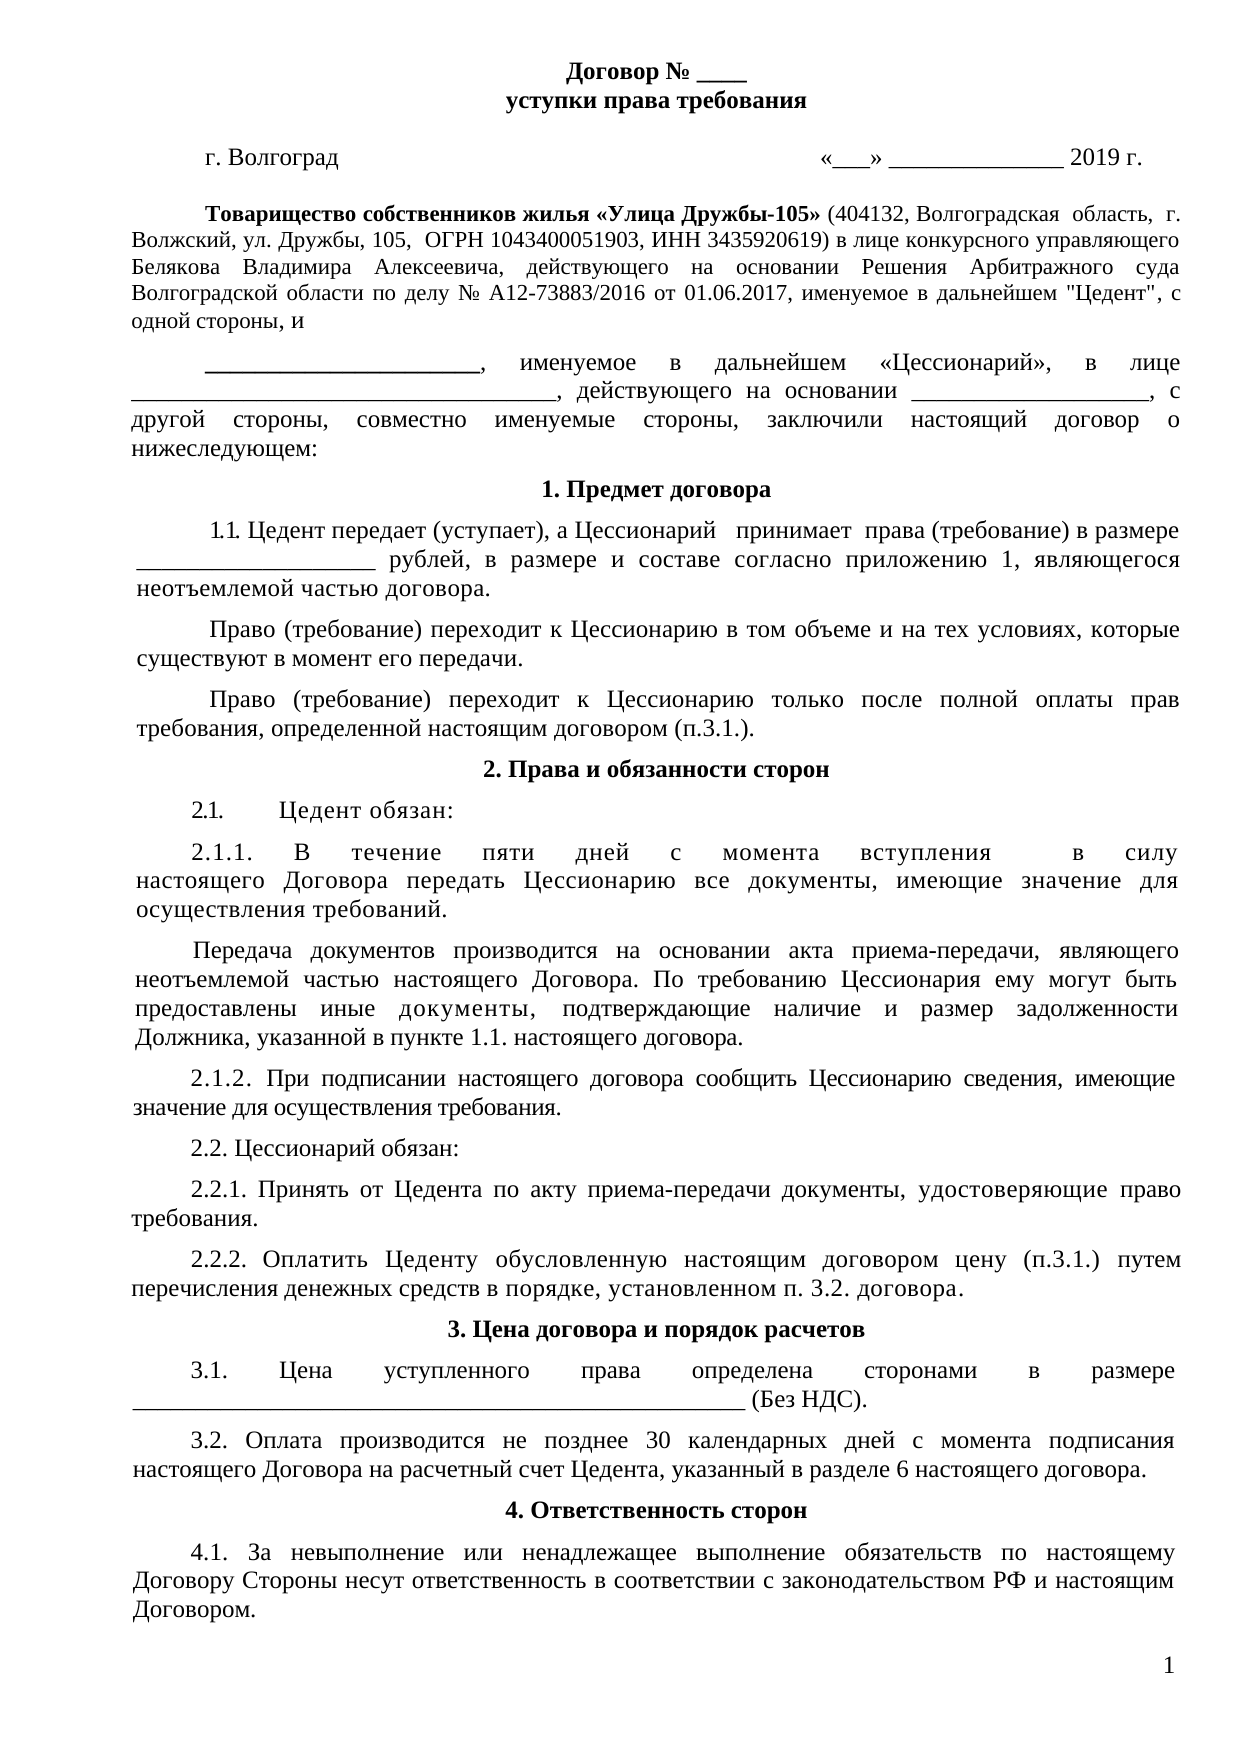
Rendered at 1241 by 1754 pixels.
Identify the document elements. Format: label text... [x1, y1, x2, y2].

text 3. Цена договора и порядок расчетов [131, 1314, 1181, 1343]
text Договор № ____ [131, 56, 1181, 85]
text ______________________, именуемое в дальнейшем «Цессионарий», в лице __________________________________, действующего на основании ___________________, с другой стороны, совместно именуемые стороны, заключили настоящий договор о нижеследующем: [131, 347, 1181, 462]
text 2. Права и обязанности сторон [131, 754, 1181, 783]
text 3.1. Цена уступленного права определена сторонами в размере _________________________________________________ (Без НДС). [133, 1355, 1176, 1413]
text 2.2. Цессионарий обязан: [133, 1133, 1176, 1162]
text 2.1.2. При подписании настоящего договора сообщить Цессионарию сведения, имеющие значение для осуществления требования. [133, 1063, 1176, 1120]
text 1. 1. Цедент передает (уступает), а Цессионарий принимает права (требование) в размере ___________________ рублей, в размере и составе согласно приложению 1, являющегося неотъемлемой частью договора. [136, 515, 1181, 602]
text уступки права требования [131, 85, 1181, 114]
text 2.2.2. Оплатить Цеденту обусловленную настоящим договором цену (п.3.1.) путем перечисления денежных средств в порядке, установленном п. 3.2. договора. [131, 1244, 1181, 1302]
text г. Волгоград «___» ______________ 2019 г. [131, 142, 1181, 171]
text Передача документов производится на основании акта приема-передачи, являющего неотъемлемой частью настоящего Договора. По требованию Цессионария ему могут быть предоставлены иные документы, подтверждающие наличие и размер задолженности Должника, указанной в пункте 1.1. настоящего договора. [135, 935, 1179, 1050]
text Товарищество собственников жилья «Улица Дружбы-105» (404132, Волгоградская область, г. Волжский, ул. Дружбы, 105, ОГРН 1043400051903, ИНН 3435920619) в лице конкурсного управляющего Белякова Владимира Алексеевича, действующего на основании Решения Арбитражного суда Волгоградской области по делу № А12-73883/2016 от 01.06.2017, именуемое в дальнейшем "Цедент", с одной стороны, и [131, 200, 1181, 334]
text 4.1. За невыполнение или ненадлежащее выполнение обязательств по настоящему Договору Стороны несут ответственность в соответствии с законодательством РФ и настоящим Договором. [133, 1537, 1176, 1623]
text 3.2. Оплата производится не позднее 30 календарных дней с момента подписания настоящего Договора на расчетный счет Цедента, указанный в разделе 6 настоящего договора. [133, 1425, 1176, 1483]
text Право (требование) переходит к Цессионарию в том объеме и на тех условиях, которые существуют в момент его передачи. [136, 614, 1181, 672]
text 4. Ответственность сторон [131, 1495, 1181, 1524]
text 2.1. Цедент обязан: [136, 795, 1180, 824]
text 2.1.1. В течение пяти дней с момента вступления в силу настоящего Договора передать Цессионарию все документы, имеющие значение для осуществления требований. [136, 837, 1180, 923]
text 1. Предмет договора [131, 474, 1181, 503]
text Право (требование) переходит к Цессионарию только после полной оплаты прав требования, определенной настоящим договором (п.3.1.). [136, 684, 1181, 742]
text 2.2.1. Принять от Цедента по акту приема-передачи документы, удостоверяющие право требования. [131, 1174, 1181, 1232]
